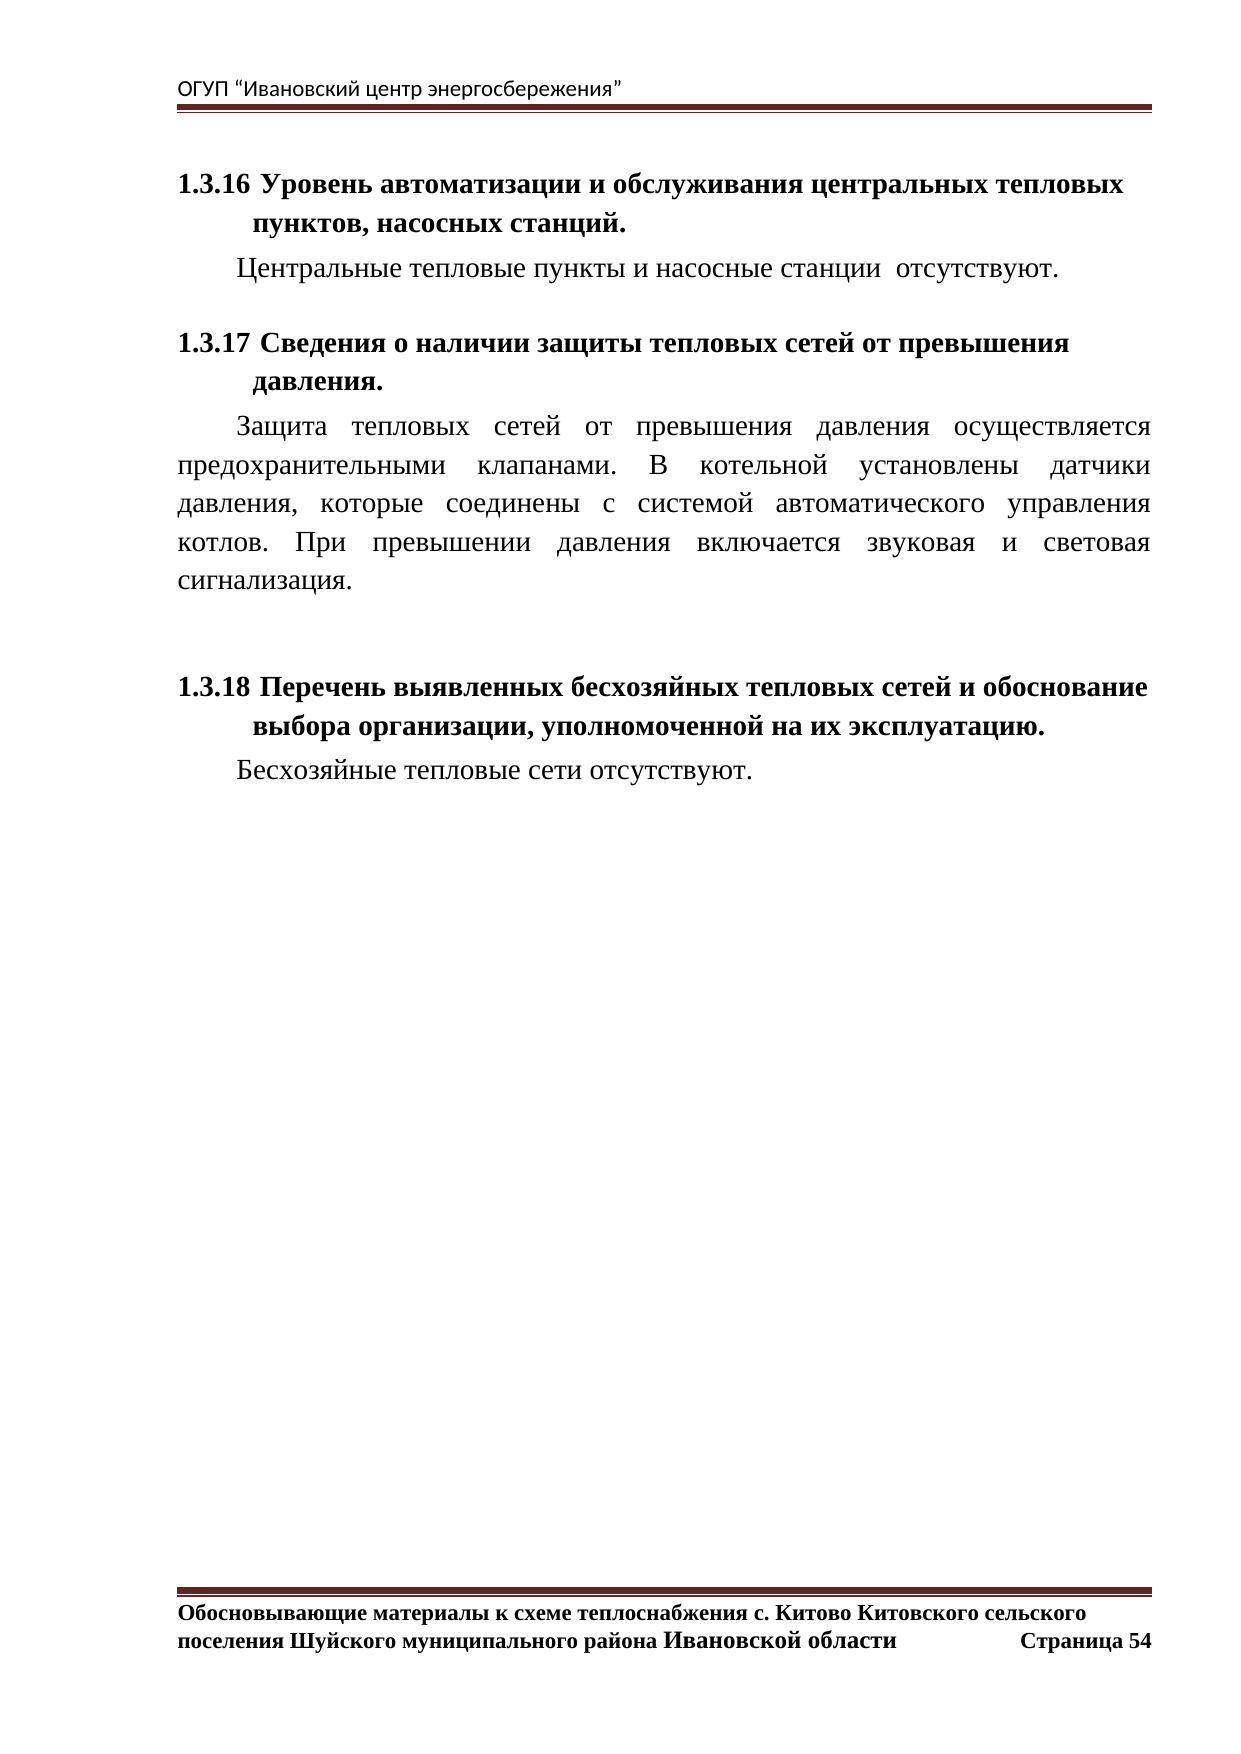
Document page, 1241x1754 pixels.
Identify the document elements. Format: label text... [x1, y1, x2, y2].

text Бесхозяйные тепловые сети отсутствуют. [177, 752, 1152, 786]
subtitle Сведения о наличии защиты тепловых сетей от превышения давления. [177, 325, 1152, 397]
text Центральные тепловые пункты и насосные станции отсутствуют. [177, 250, 1152, 283]
text Защита тепловых сетей от превышения давления осуществляется предохранительными клапанами. В котельной установлены датчики давления, которые соединены с системой автоматического управления котлов. При превышении давления включается звуковая и световая сигнализация. [177, 408, 1152, 596]
subtitle Перечень выявленных бесхозяйных тепловых сетей и обоснование выбора организации, уполномоченной на их эксплуатацию. [177, 669, 1152, 741]
subtitle Уровень автоматизации и обслуживания центральных тепловых пунктов, насосных станций. [177, 166, 1152, 238]
